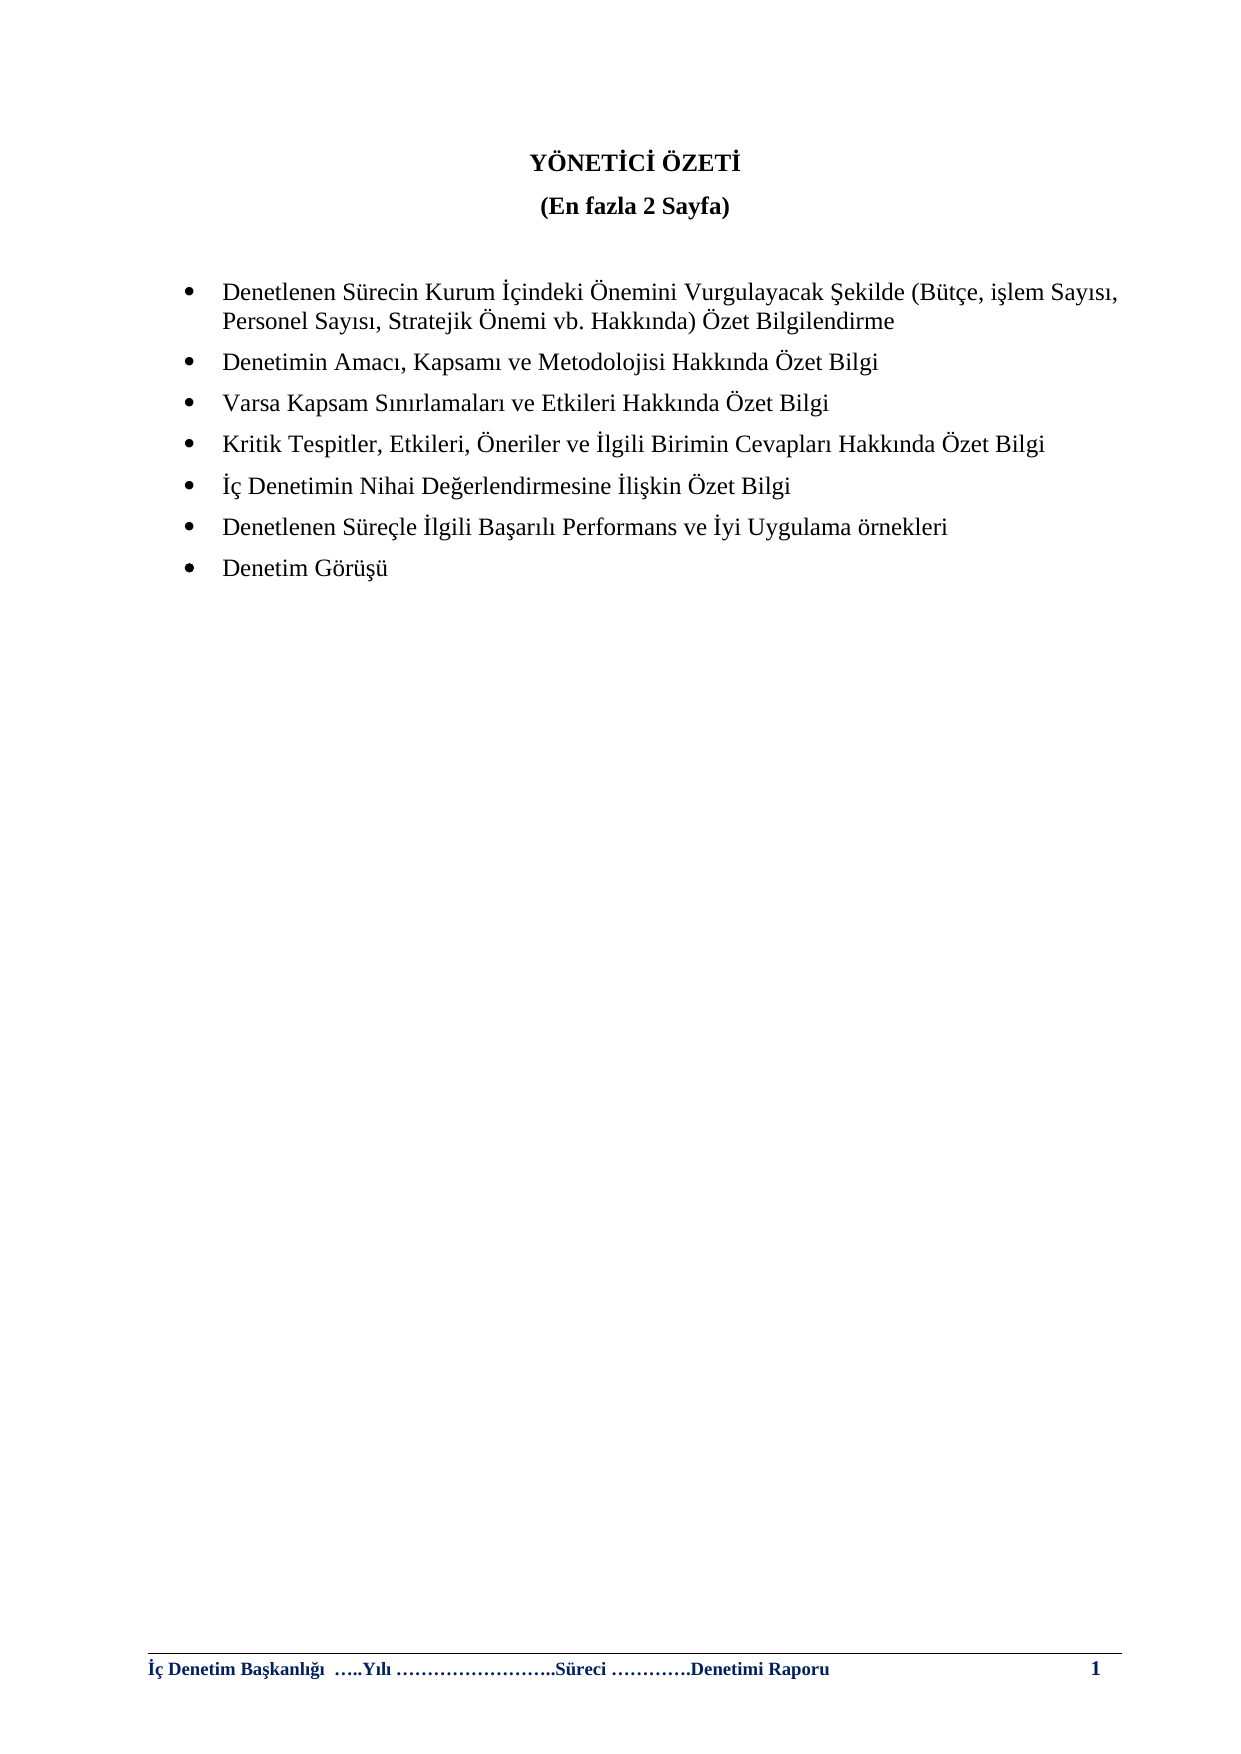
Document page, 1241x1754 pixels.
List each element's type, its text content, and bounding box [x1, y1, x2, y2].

list Varsa Kapsam Sınırlamaları ve Etkileri Hakkında Özet Bilgi [185, 388, 1122, 417]
list Denetimin Amacı, Kapsamı ve Metodolojisi Hakkında Özet Bilgi [185, 347, 1122, 376]
list Kritik Tespitler, Etkileri, Öneriler ve İlgili Birimin Cevapları Hakkında Özet Bilgi [185, 429, 1122, 458]
list Denetlenen Sürecin Kurum İçindeki Önemini Vurgulayacak Şekilde (Bütçe, işlem Sayısı, Personel Sayısı, Stratejik Önemi vb. Hakkında) Özet Bilgilendirme [185, 277, 1122, 334]
list İç Denetimin Nihai Değerlendirmesine İlişkin Özet Bilgi [185, 471, 1122, 499]
text YÖNETİCİ ÖZETİ [148, 148, 1122, 176]
list Denetlenen Süreçle İlgili Başarılı Performans ve İyi Uygulama örnekleri [185, 512, 1122, 541]
text (En fazla 2 Sayfa) [148, 191, 1122, 219]
list Denetim Görüşü [185, 553, 1122, 582]
